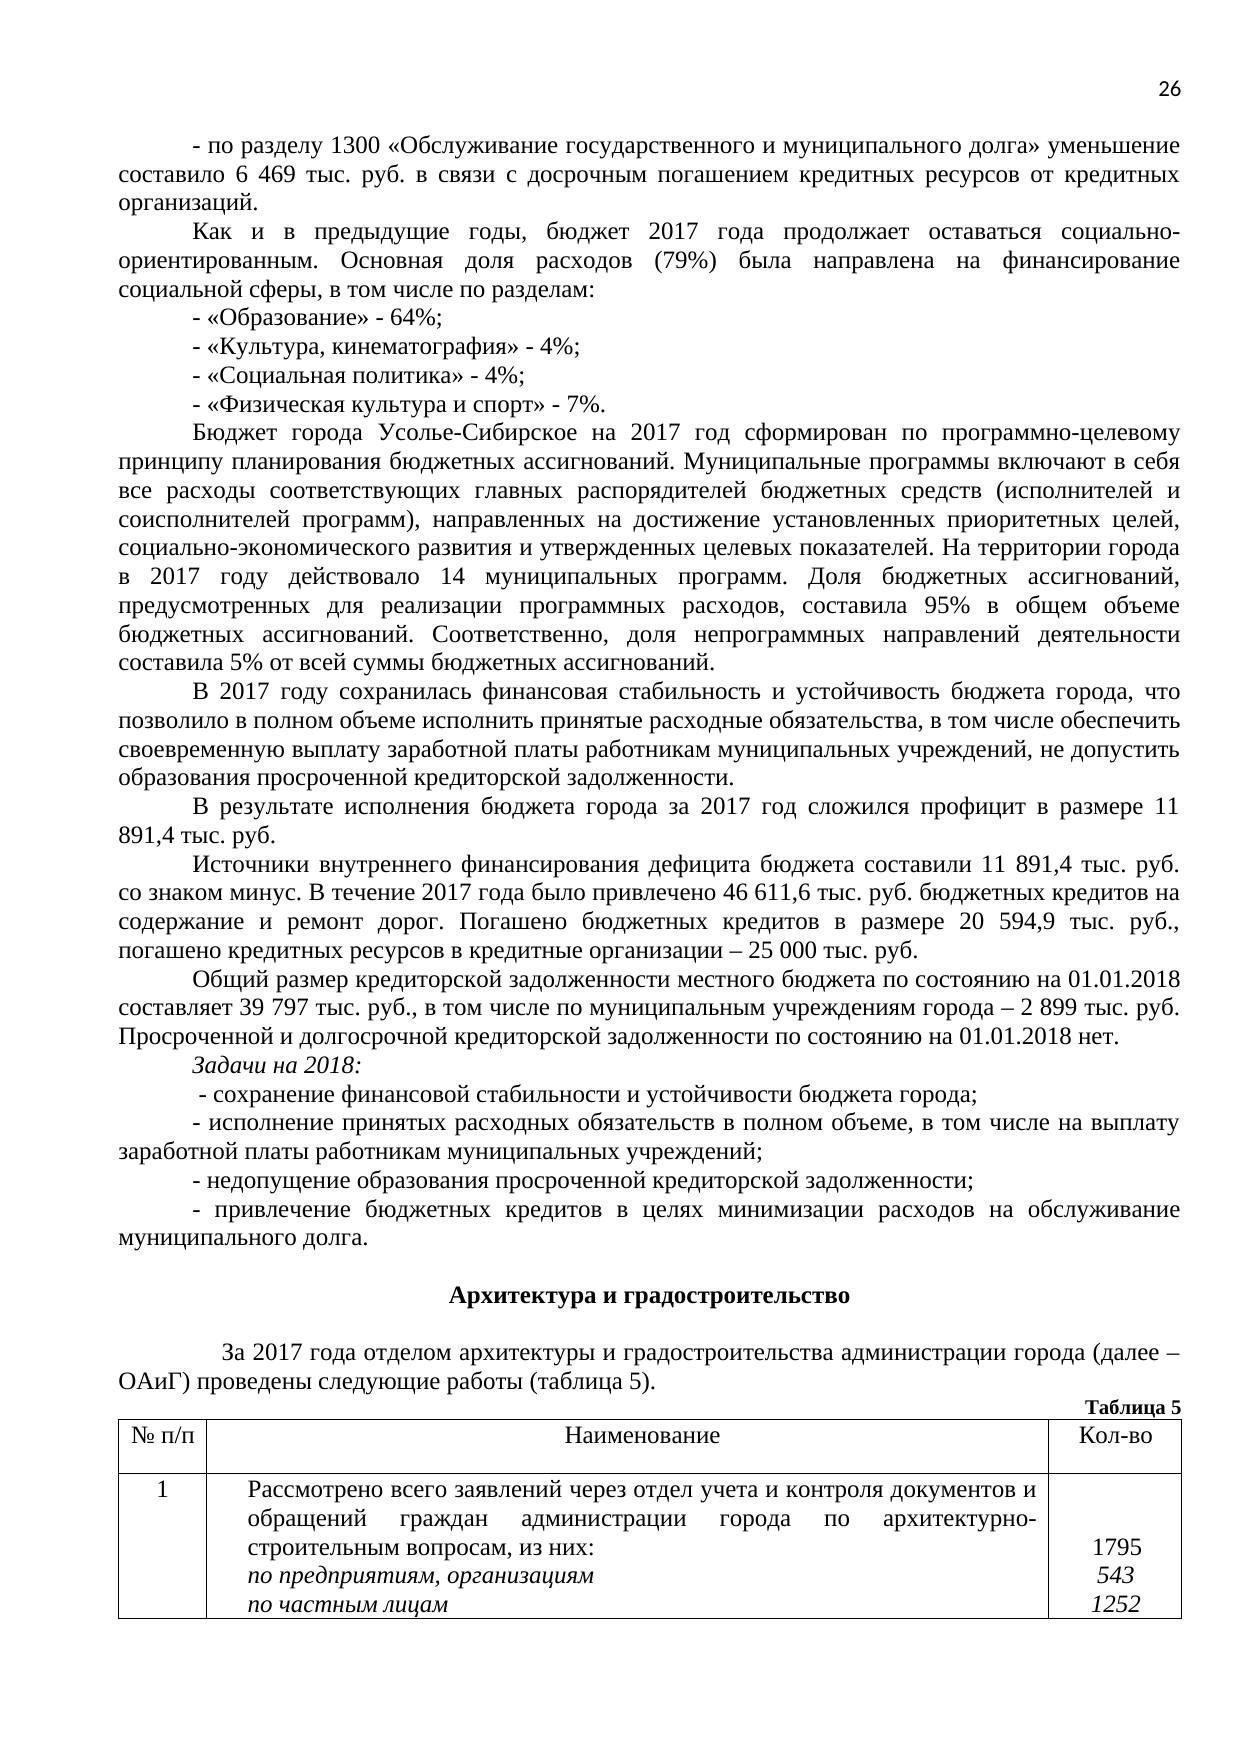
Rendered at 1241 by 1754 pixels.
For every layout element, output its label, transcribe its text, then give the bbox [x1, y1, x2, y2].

text Как и в предыдущие годы, бюджет 2017 года продолжает оставаться социально-ориентированным. Основная доля расходов (79%) была направлена на финансирование социальной сферы, в том числе по разделам: [118, 216, 1181, 302]
text - привлечение бюджетных кредитов в целях минимизации расходов на обслуживание муниципального долга. [118, 1194, 1181, 1251]
text Источники внутреннего финансирования дефицита бюджета составили 11 891,4 тыс. руб. со знаком минус. В течение 2017 года было привлечено 46 611,6 тыс. руб. бюджетных кредитов на содержание и ремонт дорог. Погашено бюджетных кредитов в размере 20 594,9 тыс. руб., погашено кредитных ресурсов в кредитные организации – 25 000 тыс. руб. [118, 849, 1181, 964]
table_cell Рассмотрено всего заявлений через отдел учета и контроля документов и обращений граждан администрации города по архитектурно-строительным вопросам, из них: по предприятиям, организациям по частным лицам [207, 1474, 1048, 1618]
text Общий размер кредиторской задолженности местного бюджета по состоянию на 01.01.2018 составляет 39 797 тыс. руб., в том числе по муниципальным учреждениям города – 2 899 тыс. руб. Просроченной и долгосрочной кредиторской задолженности по состоянию на 01.01.2018 нет. [118, 964, 1181, 1050]
table_header Кол-во [1049, 1420, 1181, 1473]
text Таблица 5 [118, 1395, 1181, 1419]
text За 2017 года отделом архитектуры и градостроительства администрации города (далее – ОАиГ) проведены следующие работы (таблица 5). [118, 1337, 1181, 1395]
text Задачи на 2018: [118, 1050, 1181, 1079]
text В 2017 году сохранилась финансовая стабильность и устойчивость бюджета города, что позволило в полном объеме исполнить принятые расходные обязательства, в том числе обеспечить своевременную выплату заработной платы работникам муниципальных учреждений, не допустить образования просроченной кредиторской задолженности. [118, 676, 1181, 791]
text - «Культура, кинематография» - 4%; [118, 331, 1181, 360]
text - недопущение образования просроченной кредиторской задолженности; [118, 1165, 1181, 1194]
table_cell 1795 543 1252 [1049, 1474, 1181, 1618]
text - «Физическая культура и спорт» - 7%. [118, 389, 1181, 417]
text Архитектура и градостроительство [118, 1280, 1181, 1309]
table_header Наименование [207, 1420, 1048, 1473]
text - «Образование» - 64%; [118, 302, 1181, 331]
text В результате исполнения бюджета города за 2017 год сложился профицит в размере 11 891,4 тыс. руб. [118, 791, 1181, 849]
table_header № п/п [119, 1420, 206, 1473]
table_cell 1 [119, 1474, 206, 1618]
text - «Социальная политика» - 4%; [118, 360, 1181, 389]
text Бюджет города Усолье-Сибирское на 2017 год сформирован по программно-целевому принципу планирования бюджетных ассигнований. Муниципальные программы включают в себя все расходы соответствующих главных распорядителей бюджетных средств (исполнителей и соисполнителей программ), направленных на достижение установленных приоритетных целей, социально-экономического развития и утвержденных целевых показателей. На территории города в 2017 году действовало 14 муниципальных программ. Доля бюджетных ассигнований, предусмотренных для реализации программных расходов, составила 95% в общем объеме бюджетных ассигнований. Соответственно, доля непрограммных направлений деятельности составила 5% от всей суммы бюджетных ассигнований. [118, 417, 1181, 676]
text - сохранение финансовой стабильности и устойчивости бюджета города; [118, 1079, 1181, 1107]
text - по разделу 1300 «Обслуживание государственного и муниципального долга» уменьшение составило 6 469 тыс. руб. в связи с досрочным погашением кредитных ресурсов от кредитных организаций. [118, 130, 1181, 216]
text - исполнение принятых расходных обязательств в полном объеме, в том числе на выплату заработной платы работникам муниципальных учреждений; [118, 1107, 1181, 1165]
